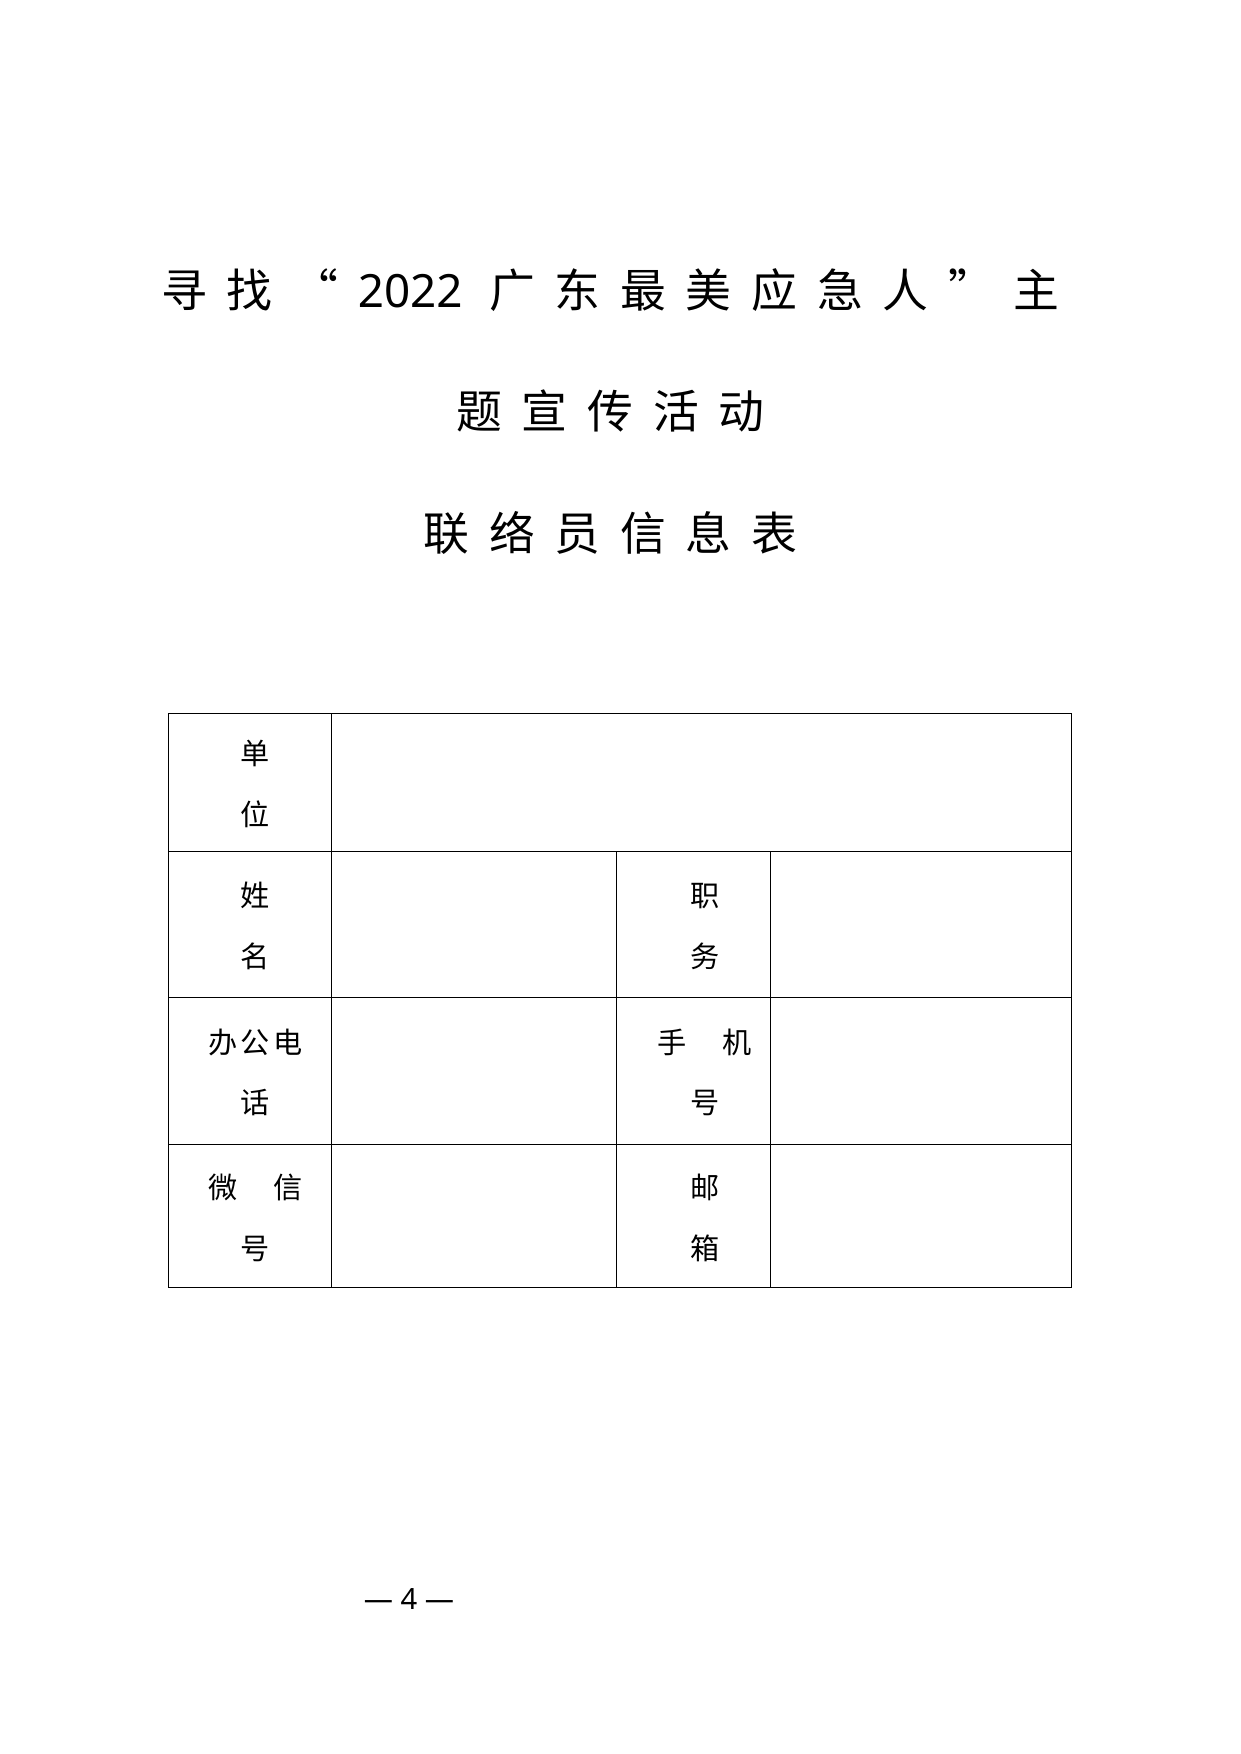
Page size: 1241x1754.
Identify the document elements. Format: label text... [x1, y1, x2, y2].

table_cell 微 信 号 [169, 1145, 331, 1287]
table_header [332, 714, 1071, 851]
table_header 单 位 [169, 714, 331, 851]
table_cell [332, 1145, 616, 1287]
text 寻找“2022广东最美应急人”主题宣传活动 [161, 226, 1079, 470]
table_cell 办公电话 [169, 998, 331, 1144]
table_cell 邮 箱 [617, 1145, 770, 1287]
table_cell [332, 852, 616, 997]
text 联络员信息表 [161, 470, 1079, 591]
table_cell 姓 名 [169, 852, 331, 997]
table_cell [771, 1145, 1071, 1287]
table_cell [332, 998, 616, 1144]
table_cell 手 机 号 [617, 998, 770, 1144]
table_cell 职 务 [617, 852, 770, 997]
table_cell [771, 852, 1071, 997]
table_cell [771, 998, 1071, 1144]
